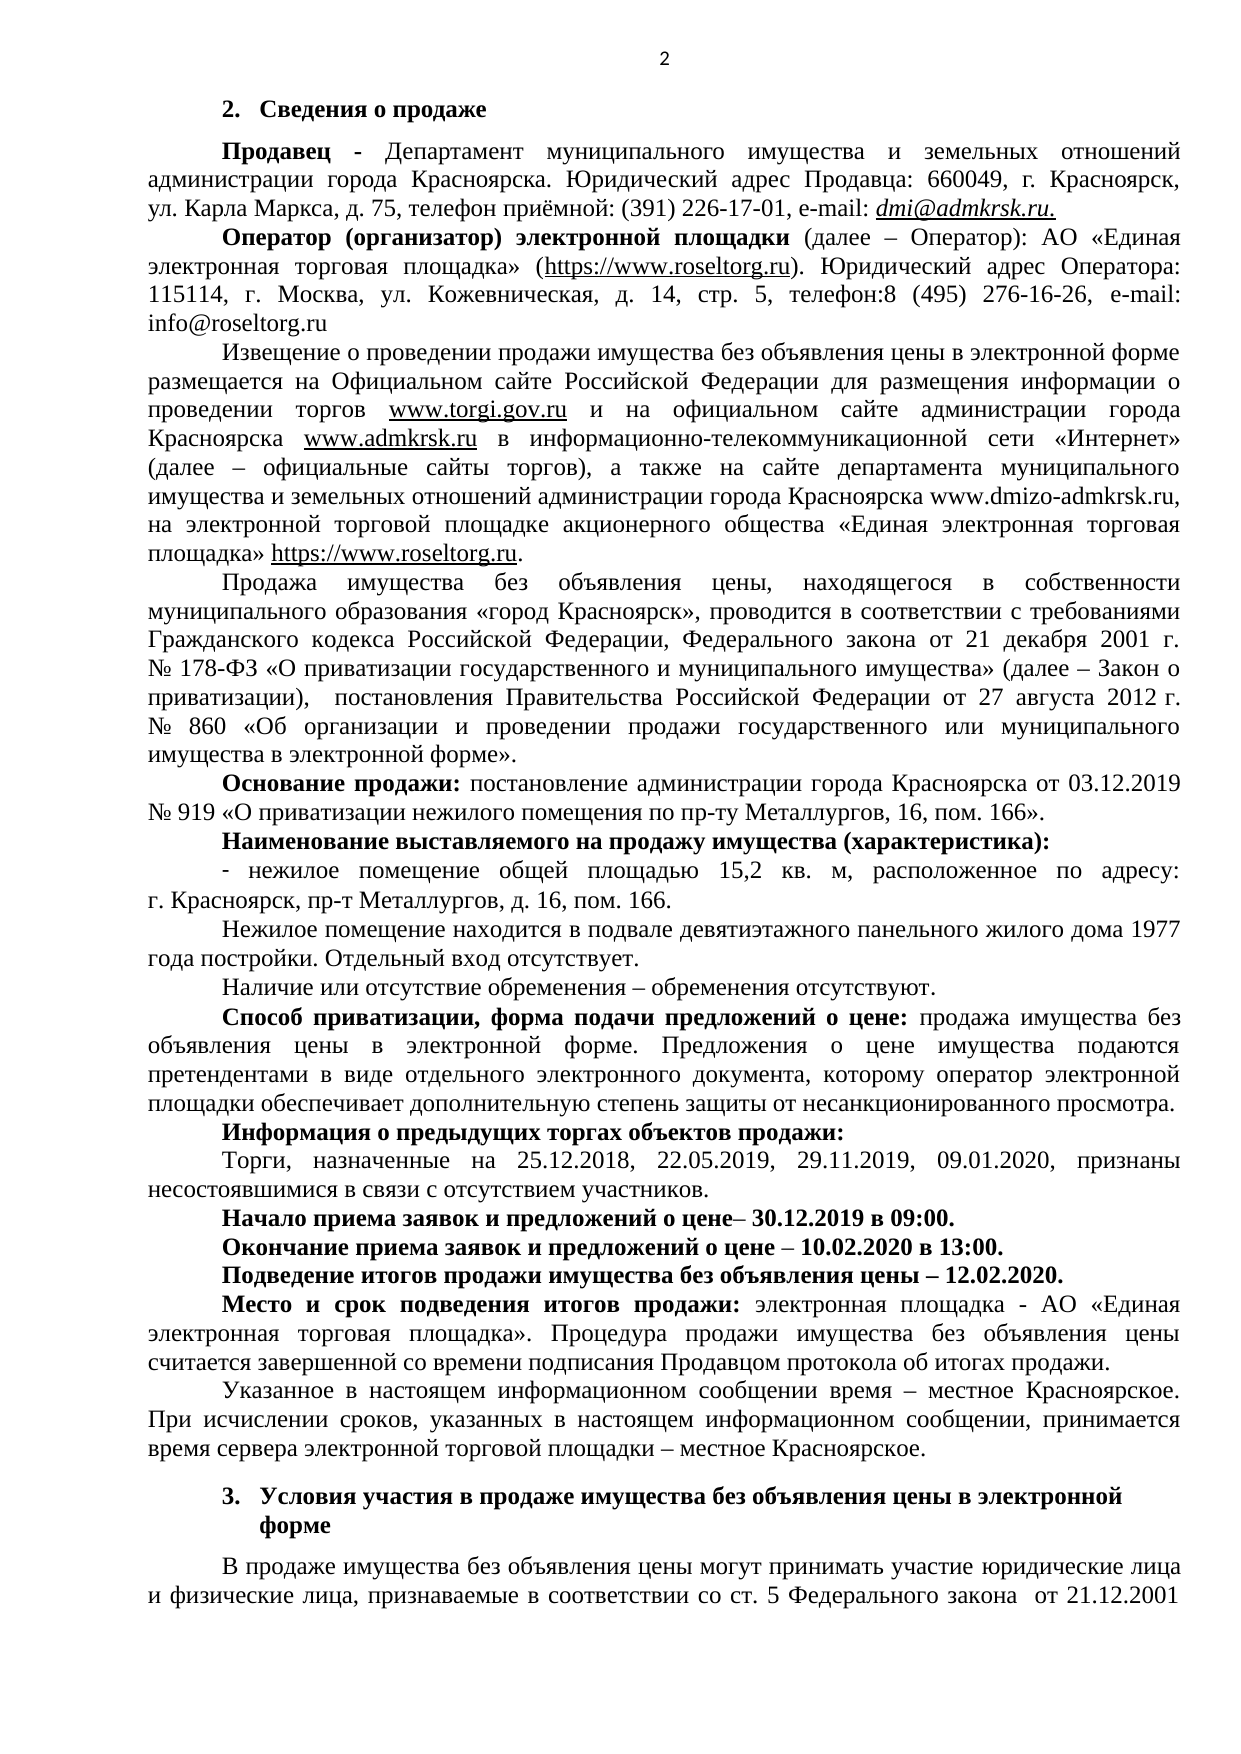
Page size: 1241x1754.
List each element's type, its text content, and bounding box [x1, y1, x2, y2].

text Наличие или отсутствие обременения – обременения отсутствуют. [148, 971, 1181, 1002]
text Способ приватизации, форма подачи предложений о цене: продажа имущества без объявления цены в электронной форме. Предложения о цене имущества подаются претендентами в виде отдельного электронного документа, которому оператор электронной площадки обеспечивает дополнительную степень защиты от несанкционированного просмотра. [148, 1002, 1181, 1117]
text Торги, назначенные на 25.12.2018, 22.05.2019, 29.11.2019, 09.01.2020, признаны несостоявшимися в связи с отсутствием участников. [148, 1146, 1181, 1203]
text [148, 1551, 1181, 1608]
text Место и срок подведения итогов продажи: электронная площадка - АО «Единая электронная торговая площадка». Процедура продажи имущества без объявления цены считается завершенной со времени подписания Продавцом протокола об итогах продажи. [148, 1289, 1181, 1376]
text Начало приема заявок и предложений о цене– 30.12.2019 в 09:00. [148, 1203, 1181, 1232]
text Оператор (организатор) электронной площадки (далее – Оператор): АО «Единая электронная торговая площадка» (https://www.roseltorg.ru). Юридический адрес Оператора: 115114, г. Москва, ул. Кожевническая, д. 14, стр. 5, телефон:8 (495) 276-16-26, e-mail: info@roseltorg.ru [148, 222, 1181, 337]
text Подведение итогов продажи имущества без объявления цены – 12.02.2020. [148, 1261, 1181, 1289]
text Нежилое помещение находится в подвале девятиэтажного панельного жилого дома 1977 года постройки. Отдельный вход отсутствует. [148, 914, 1181, 971]
text - нежилое помещение общей площадью 15,2 кв. м, расположенное по адресу: г. Красноярск, пр-т Металлургов, д. 16, пом. 166. [148, 854, 1181, 914]
text Окончание приема заявок и предложений о цене – 10.02.2020 в 13:00. [148, 1232, 1181, 1261]
text Продажа имущества без объявления цены, находящегося в собственности муниципального образования «город Красноярск», проводится в соответствии с требованиями Гражданского кодекса Российской Федерации, Федерального закона от 21 декабря 2001 г. № 178-ФЗ «О приватизации государственного и муниципального имущества» (далее – Закон о приватизации), постановления Правительства Российской Федерации от 27 августа 2012 г. № 860 «Об организации и проведении продажи государственного или муниципального имущества в электронной форме». [148, 567, 1181, 768]
text Основание продажи: постановление администрации города Красноярска от 03.12.2019 № 919 «О приватизации нежилого помещения по пр-ту Металлургов, 16, пом. 166». [148, 768, 1181, 826]
text Продавец - Департамент муниципального имущества и земельных отношений администрации города Красноярска. Юридический адрес Продавца: 660049, г. Красноярск, ул. Карла Маркса, д. 75, телефон приёмной: (391) 226-17-01, e-mail: dmi@admkrsk.ru. [148, 136, 1181, 222]
list Сведения о продаже [222, 94, 1181, 123]
text Информация о предыдущих торгах объектов продажи: [148, 1117, 1181, 1146]
text Наименование выставляемого на продажу имущества (характеристика): [148, 826, 1181, 854]
list Условия участия в продаже имущества без объявления цены в электронной форме [222, 1481, 1181, 1538]
text Извещение о проведении продажи имущества без объявления цены в электронной форме размещается на Официальном сайте Российской Федерации для размещения информации о проведении торгов www.torgi.gov.ru и на официальном сайте администрации города Красноярска www.admkrsk.ru в информационно-телекоммуникационной сети «Интернет» (далее – официальные сайты торгов), а также на сайте департамента муниципального имущества и земельных отношений администрации города Красноярска www.dmizo-admkrsk.ru, на электронной торговой площадке акционерного общества «Единая электронная торговая площадка» https://www.roseltorg.ru. [148, 337, 1181, 567]
text Указанное в настоящем информационном сообщении время – местное Красноярское. При исчислении сроков, указанных в настоящем информационном сообщении, принимается время сервера электронной торговой площадки – местное Красноярское. [148, 1376, 1181, 1462]
